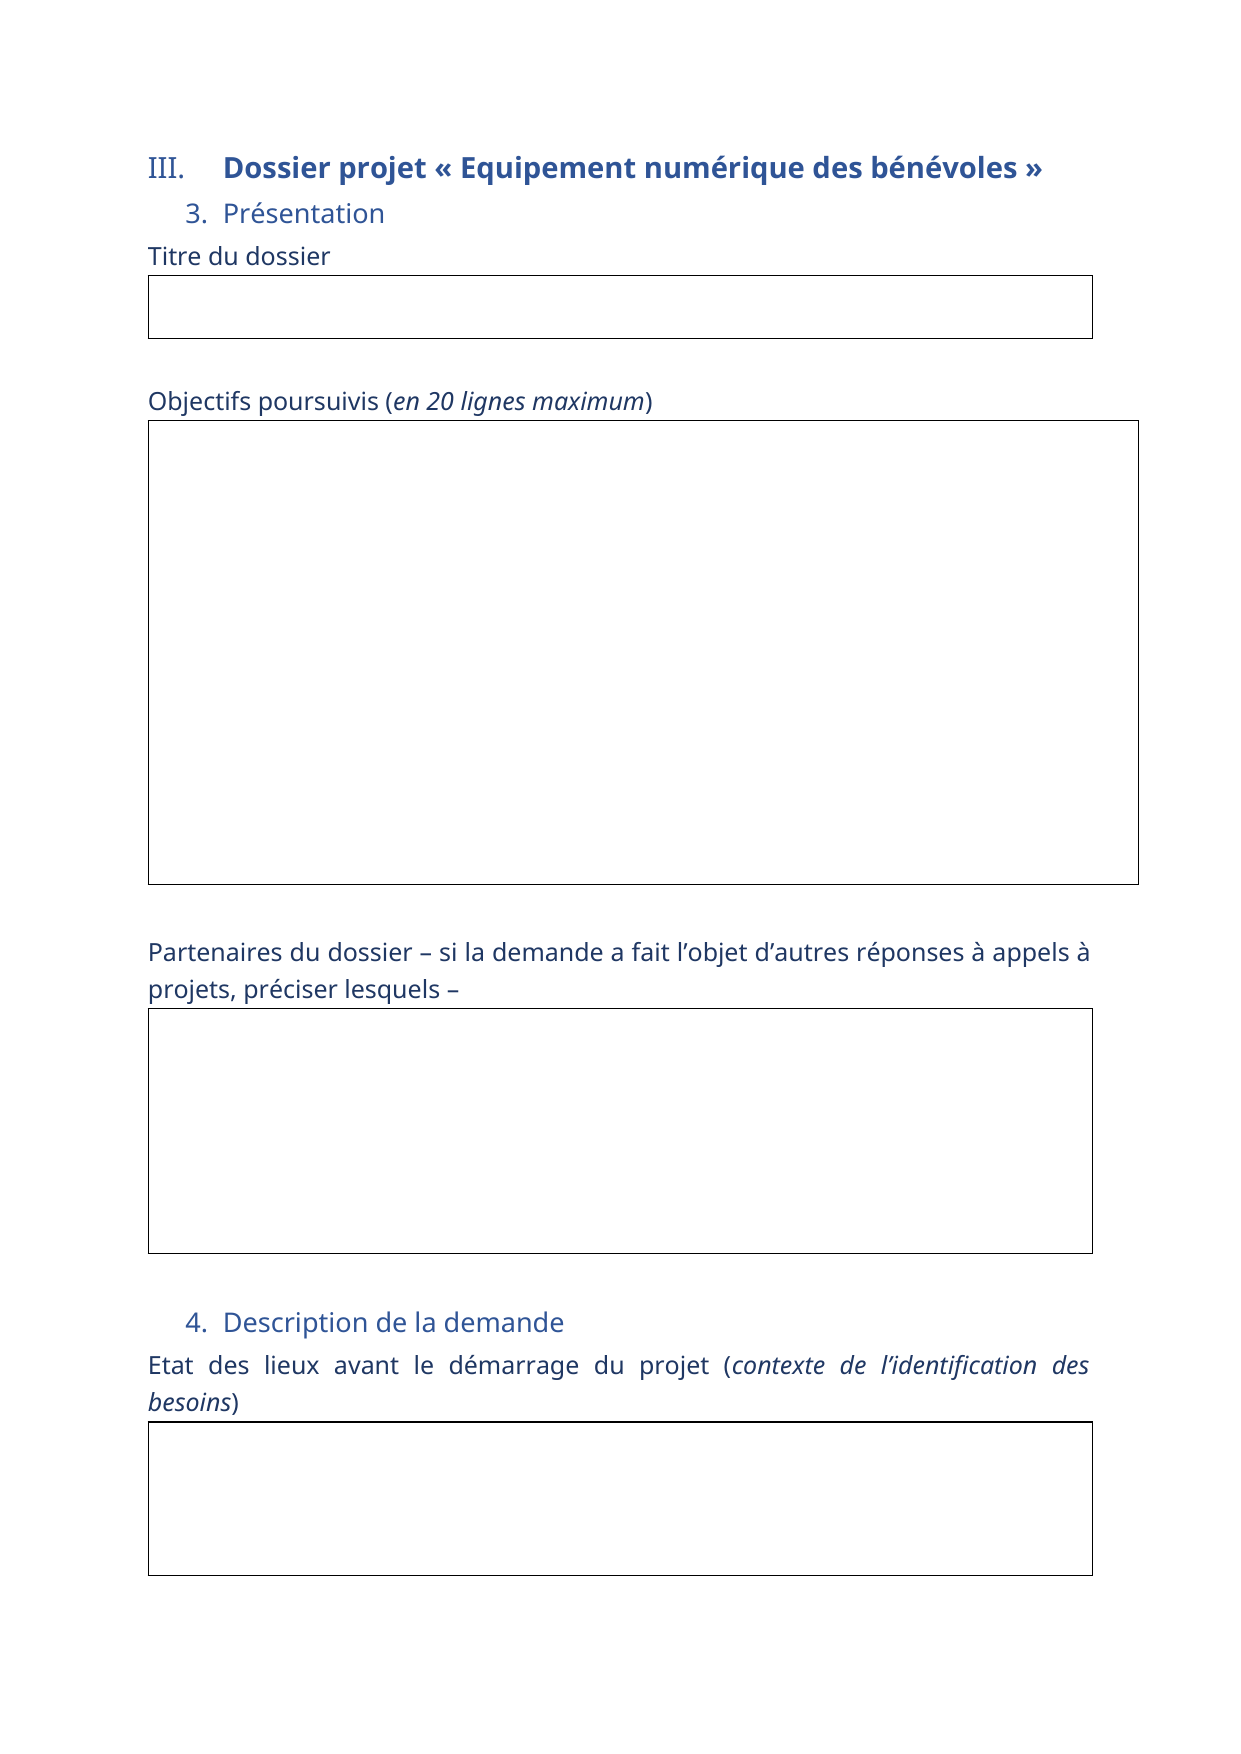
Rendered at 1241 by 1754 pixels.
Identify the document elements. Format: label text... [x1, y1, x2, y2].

table_header [149, 276, 1092, 337]
subtitle Partenaires du dossier – si la demande a fait l’objet d’autres réponses à appels à projets, préciser lesquels – [148, 934, 1093, 1005]
table_header [149, 1009, 1092, 1253]
table_header [149, 1423, 1092, 1575]
subtitle Description de la demande [185, 1304, 1093, 1341]
subtitle Etat des lieux avant le démarrage du projet (contexte de l’identification des besoins) [148, 1348, 1093, 1419]
subtitle Dossier projet « Equipement numérique des bénévoles » [185, 148, 1093, 187]
subtitle Objectifs poursuivis (en 20 lignes maximum) [148, 383, 1093, 418]
subtitle Présentation [185, 194, 1093, 231]
table_header [149, 421, 1138, 884]
subtitle Titre du dossier [148, 238, 1093, 273]
